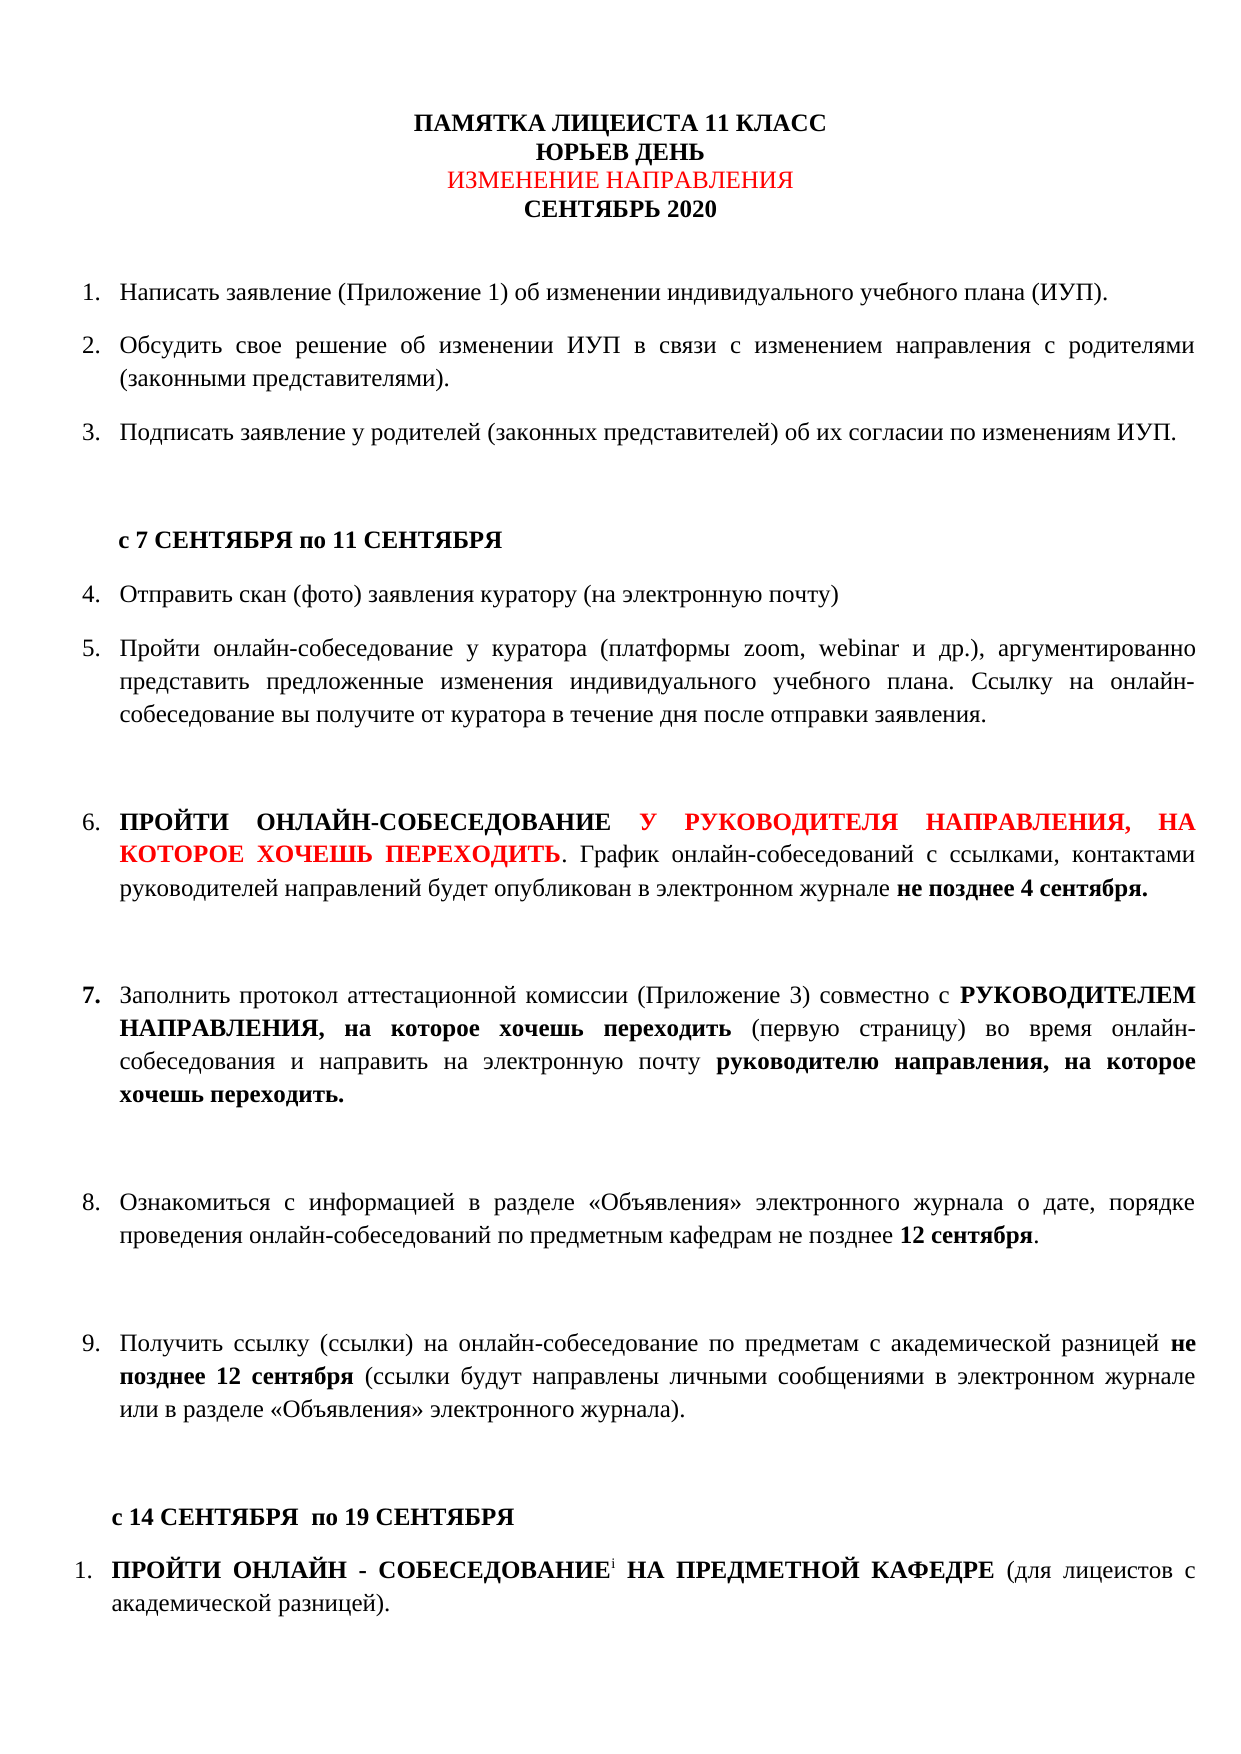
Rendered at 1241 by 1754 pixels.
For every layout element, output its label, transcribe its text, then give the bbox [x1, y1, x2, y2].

list Подписать заявление у родителей (законных представителей) об их согласии по изменениям ИУП. [82, 417, 1196, 446]
list Написать заявление (Приложение 1) об изменении индивидуального учебного плана (ИУП). [82, 277, 1196, 305]
list ПРОЙТИ ОНЛАЙН - СОБЕСЕДОВАНИЕ НА ПРЕДМЕТНОЙ КАФЕДРЕ (для лицеистов с академической разницей). [74, 1555, 1196, 1617]
text ПАМЯТКА ЛИЦЕИСТА 11 КЛАСС [44, 108, 1196, 137]
list Отправить скан (фото) заявления куратору (на электронную почту) [82, 579, 1196, 608]
text с 7 СЕНТЯБРЯ по 11 СЕНТЯБРЯ [44, 525, 1196, 554]
list Заполнить протокол аттестационной комиссии (Приложение 3) совместно с РУКОВОДИТЕЛЕМ НАПРАВЛЕНИЯ, на которое хочешь переходить (первую страницу) во время онлайн-собеседования и направить на электронную почту руководителю направления, на которое хочешь переходить. [82, 980, 1196, 1108]
text ЮРЬЕВ ДЕНЬ [44, 137, 1196, 165]
text СЕНТЯБРЬ 2020 [44, 194, 1196, 223]
text ИЗМЕНЕНИЕ НАПРАВЛЕНИЯ [44, 165, 1196, 194]
list Получить ссылку (ссылки) на онлайн-собеседование по предметам с академической разницей не позднее 12 сентября (ссылки будут направлены личными сообщениями в электронном журнале или в разделе «Объявления» электронного журнала). [82, 1328, 1196, 1423]
list ПРОЙТИ ОНЛАЙН-СОБЕСЕДОВАНИЕ У РУКОВОДИТЕЛЯ НАПРАВЛЕНИЯ, НА КОТОРОЕ ХОЧЕШЬ ПЕРЕХОДИТЬ. График онлайн-собеседований с ссылками, контактами руководителей направлений будет опубликован в электронном журнале не позднее 4 сентября. [82, 807, 1196, 901]
list Пройти онлайн-собеседование у куратора (платформы zoom, webinar и др.), аргументированно представить предложенные изменения индивидуального учебного плана. Ссылку на онлайн-собеседование вы получите от куратора в течение дня после отправки заявления. [82, 633, 1196, 728]
list Обсудить свое решение об изменении ИУП в связи с изменением направления с родителями (законными представителями). [82, 331, 1196, 392]
text с 14 СЕНТЯБРЯ по 19 СЕНТЯБРЯ [44, 1502, 1196, 1530]
list Ознакомиться с информацией в разделе «Объявления» электронного журнала о дате, порядке проведения онлайн-собеседований по предметным кафедрам не позднее 12 сентября. [82, 1187, 1196, 1249]
